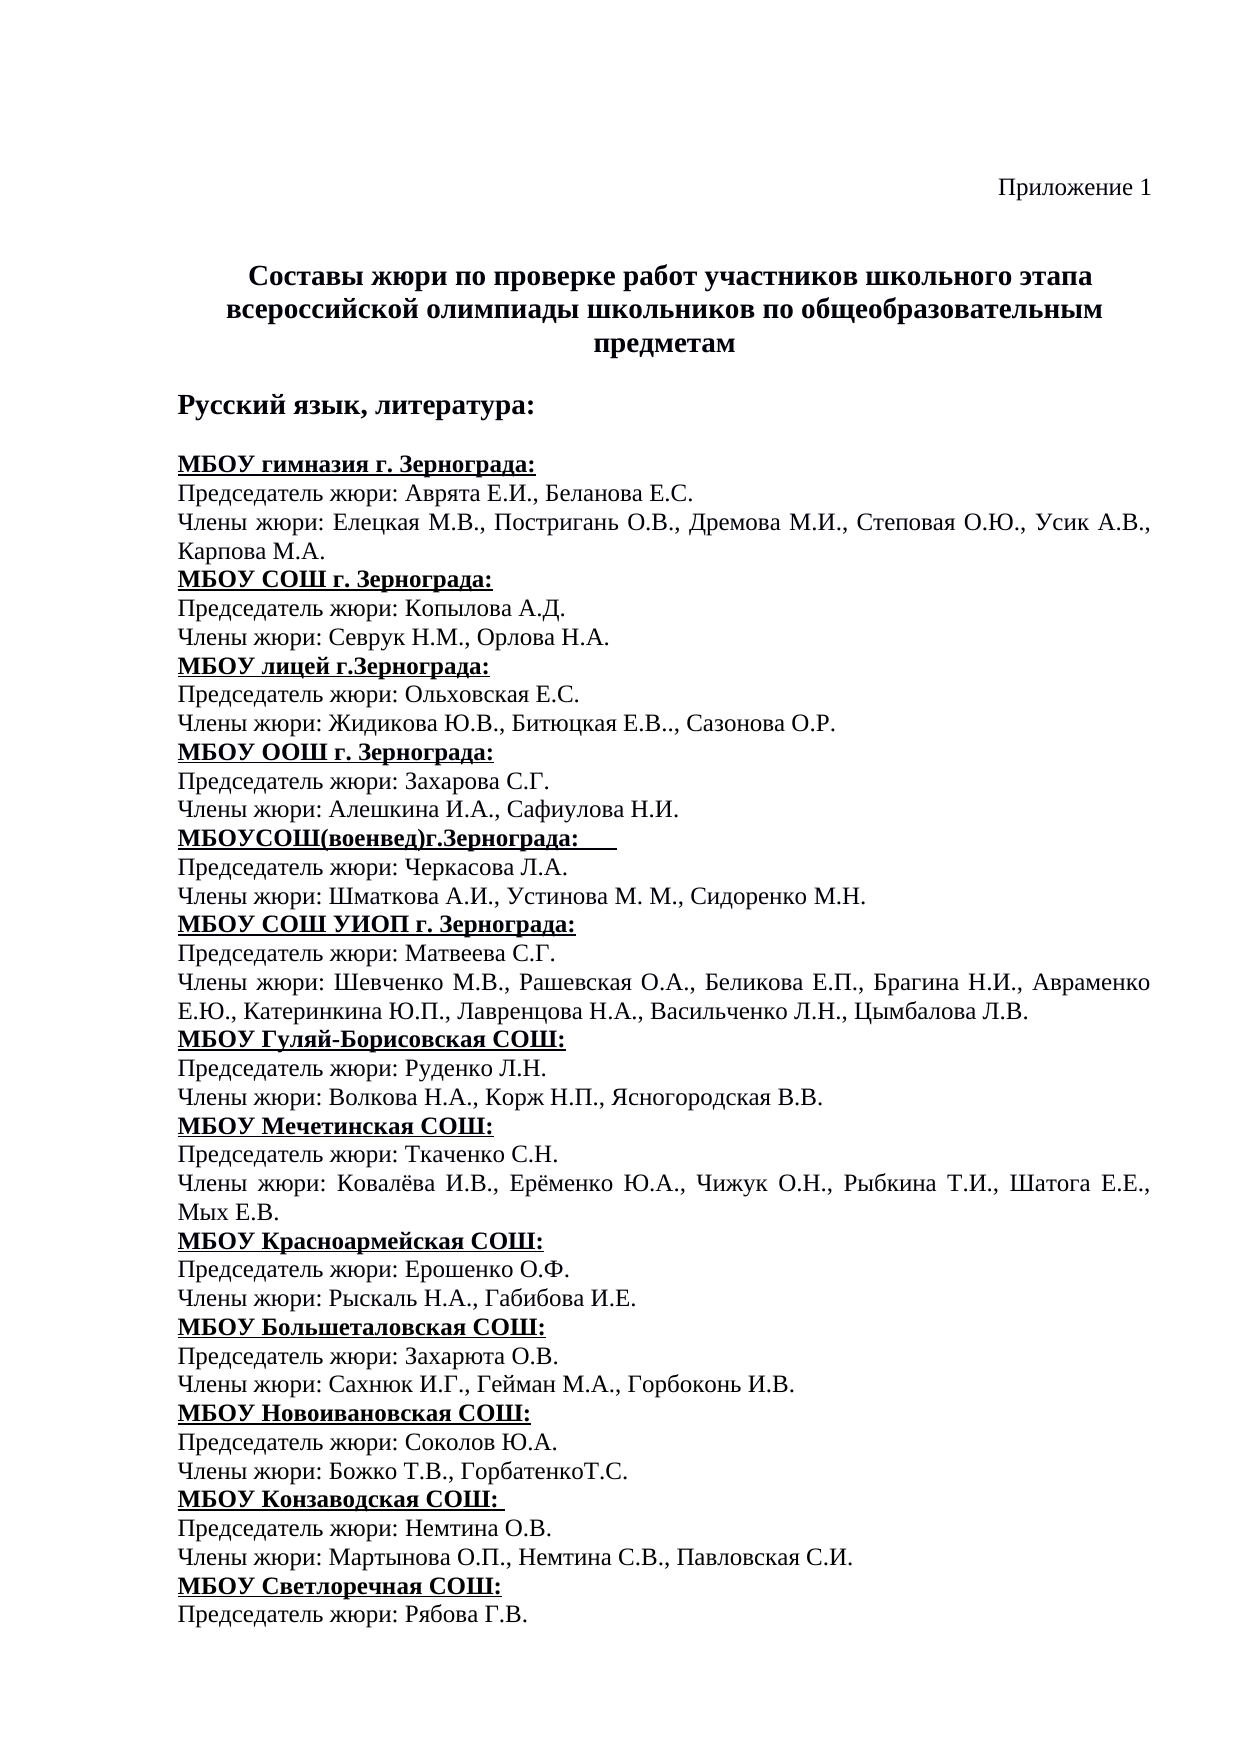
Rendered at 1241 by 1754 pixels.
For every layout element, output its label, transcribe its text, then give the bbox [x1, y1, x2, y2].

text Члены жюри: Ковалёва И.В., Ерёменко Ю.А., Чижук О.Н., Рыбкина Т.И., Шатога Е.Е., Мых Е.В. [177, 1168, 1152, 1226]
text МБОУ СОШ УИОП г. Зернограда: [177, 909, 1152, 938]
text МБОУ Мечетинская СОШ: [177, 1111, 1152, 1139]
text Председатель жюри: Ткаченко С.Н. [177, 1139, 1152, 1168]
text Члены жюри: Сахнюк И.Г., Гейман М.А., Горбоконь И.В. [177, 1369, 1152, 1398]
text МБОУ СОШ г. Зернограда: [177, 564, 1152, 593]
text Председатель жюри: Матвеева С.Г. [177, 938, 1152, 967]
text Члены жюри: Жидикова Ю.В., Битюцкая Е.В.., Сазонова О.Р. [177, 708, 1152, 737]
text Председатель жюри: Руденко Л.Н. [177, 1053, 1152, 1082]
text Председатель жюри: Ерошенко О.Ф. [177, 1254, 1152, 1283]
text Председатель жюри: Копылова А.Д. [177, 593, 1152, 622]
text МБОУ ООШ г. Зернограда: [177, 737, 1152, 766]
text Приложение 1 [177, 172, 1152, 200]
text Члены жюри: Севрук Н.М., Орлова Н.А. [177, 622, 1152, 651]
text МБОУ Красноармейская СОШ: [177, 1226, 1152, 1254]
text Члены жюри: Мартынова О.П., Немтина С.В., Павловская С.И. [177, 1542, 1152, 1571]
text Члены жюри: Елецкая М.В., Постригань О.В., Дремова М.И., Степовая О.Ю., Усик А.В., Карпова М.А. [177, 507, 1152, 564]
text МБОУ лицей г.Зернограда: [177, 651, 1152, 679]
text Составы жюри по проверке работ участников школьного этапа всероссийской олимпиады школьников по общеобразовательным предметам [177, 258, 1152, 358]
text МБОУ Гуляй-Борисовская СОШ: [177, 1024, 1152, 1053]
text Председатель жюри: Захарова С.Г. Члены жюри: Алешкина И.А., Сафиулова Н.И. МБОУСОШ(военвед)г.Зернограда: Председатель жюри: Черкасова Л.А. [177, 766, 1152, 881]
text МБОУ гимназия г. Зернограда: [177, 449, 1152, 478]
text Председатель жюри: Немтина О.В. [177, 1513, 1152, 1542]
text МБОУ Новоивановская СОШ: [177, 1398, 1152, 1427]
text Члены жюри: Волкова Н.А., Корж Н.П., Ясногородская В.В. [177, 1082, 1152, 1111]
text Председатель жюри: Рябова Г.В. [177, 1599, 1152, 1628]
text МБОУ Светлоречная СОШ: [177, 1571, 1152, 1599]
text Председатель жюри: Захарюта О.В. [177, 1341, 1152, 1369]
text МБОУ Конзаводская СОШ: [177, 1484, 1152, 1513]
text МБОУ Большеталовская СОШ: [177, 1312, 1152, 1341]
text Русский язык, литература: [177, 387, 1152, 421]
text Члены жюри: Рыскаль Н.А., Габибова И.Е. [177, 1283, 1152, 1312]
text Члены жюри: Шматкова А.И., Устинова М. М., Сидоренко М.Н. [177, 881, 1152, 909]
text Председатель жюри: Аврята Е.И., Беланова Е.С. [177, 478, 1152, 507]
text Члены жюри: Божко Т.В., ГорбатенкоТ.С. [177, 1456, 1152, 1484]
text Председатель жюри: Соколов Ю.А. [177, 1427, 1152, 1456]
text Председатель жюри: Ольховская Е.С. [177, 679, 1152, 708]
text Члены жюри: Шевченко М.В., Рашевская О.А., Беликова Е.П., Брагина Н.И., Авраменко Е.Ю., Катеринкина Ю.П., Лавренцова Н.А., Васильченко Л.Н., Цымбалова Л.В. [177, 967, 1152, 1024]
